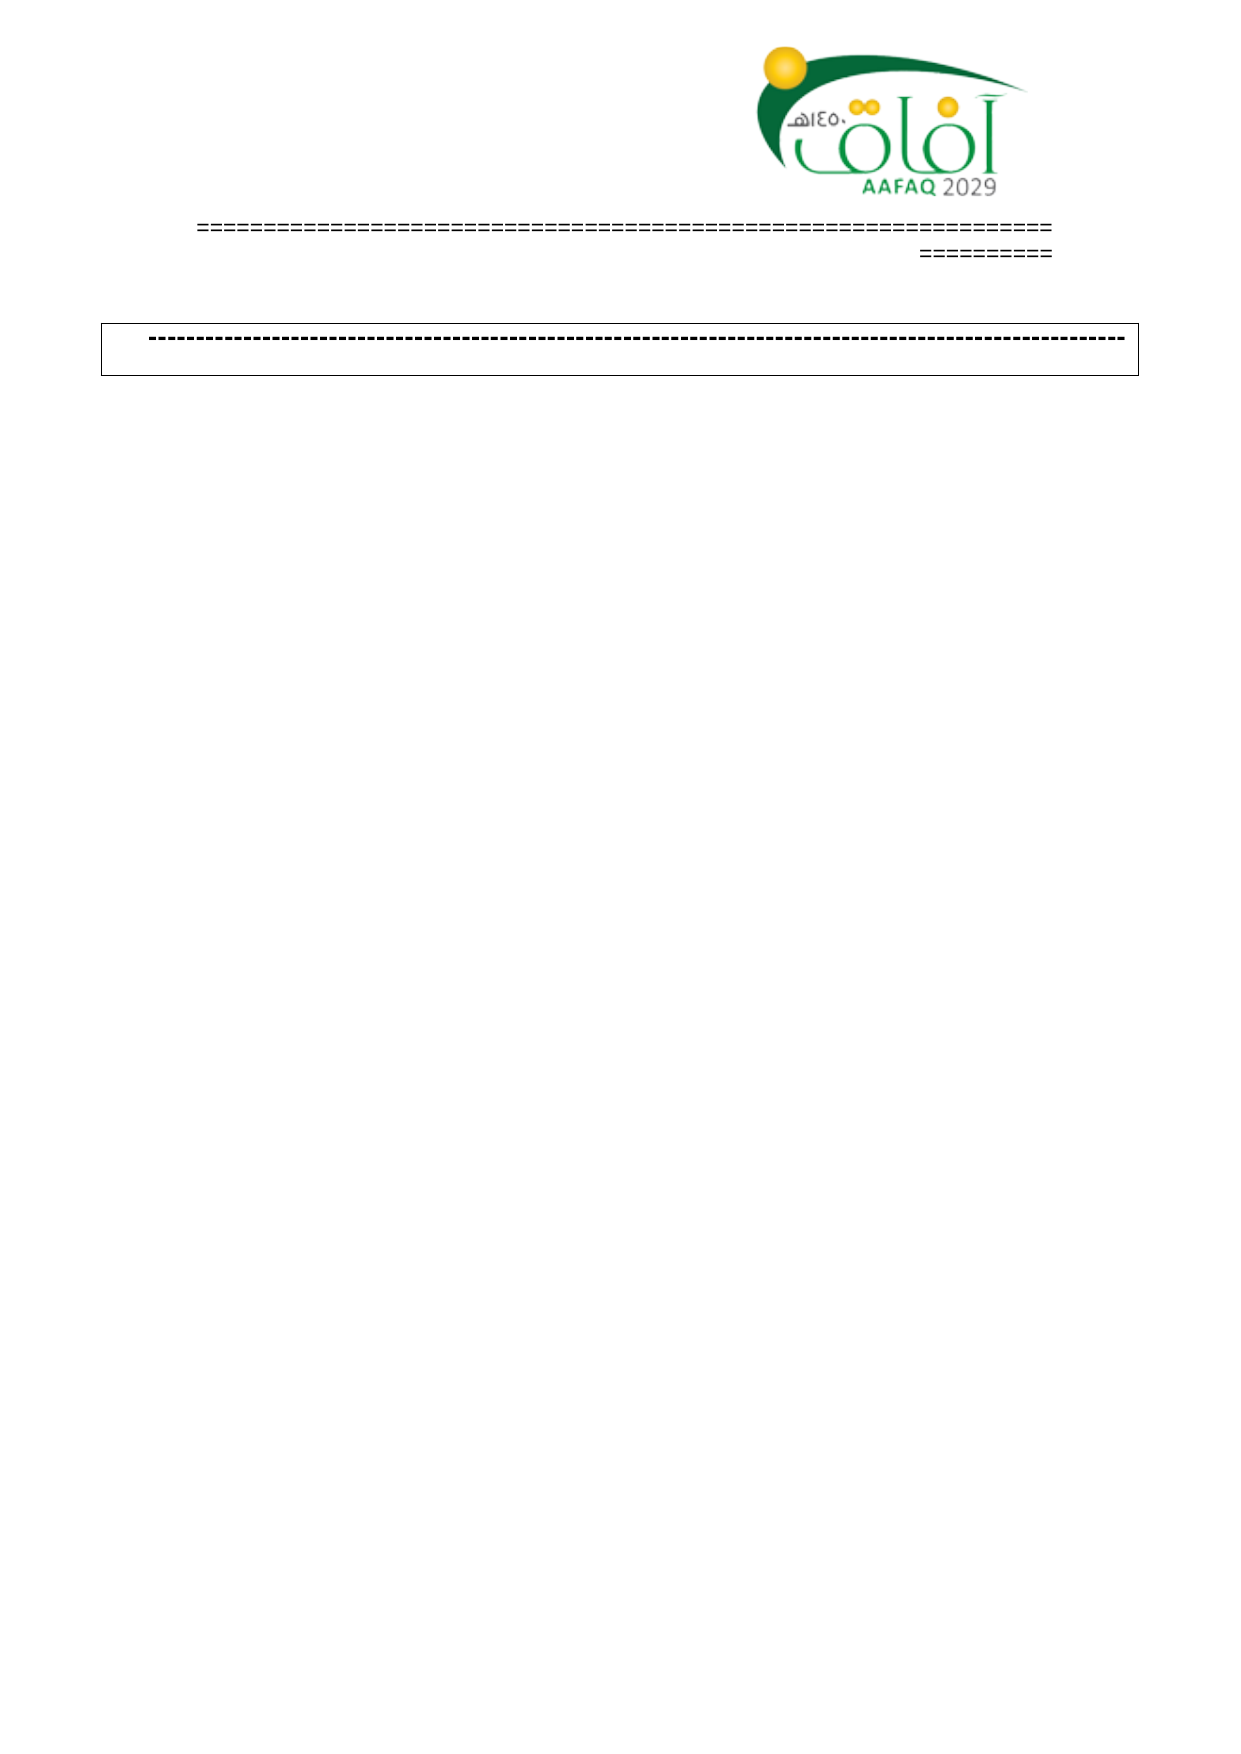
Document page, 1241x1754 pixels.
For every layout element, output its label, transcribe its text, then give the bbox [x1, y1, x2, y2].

picture [754, 46, 1028, 197]
